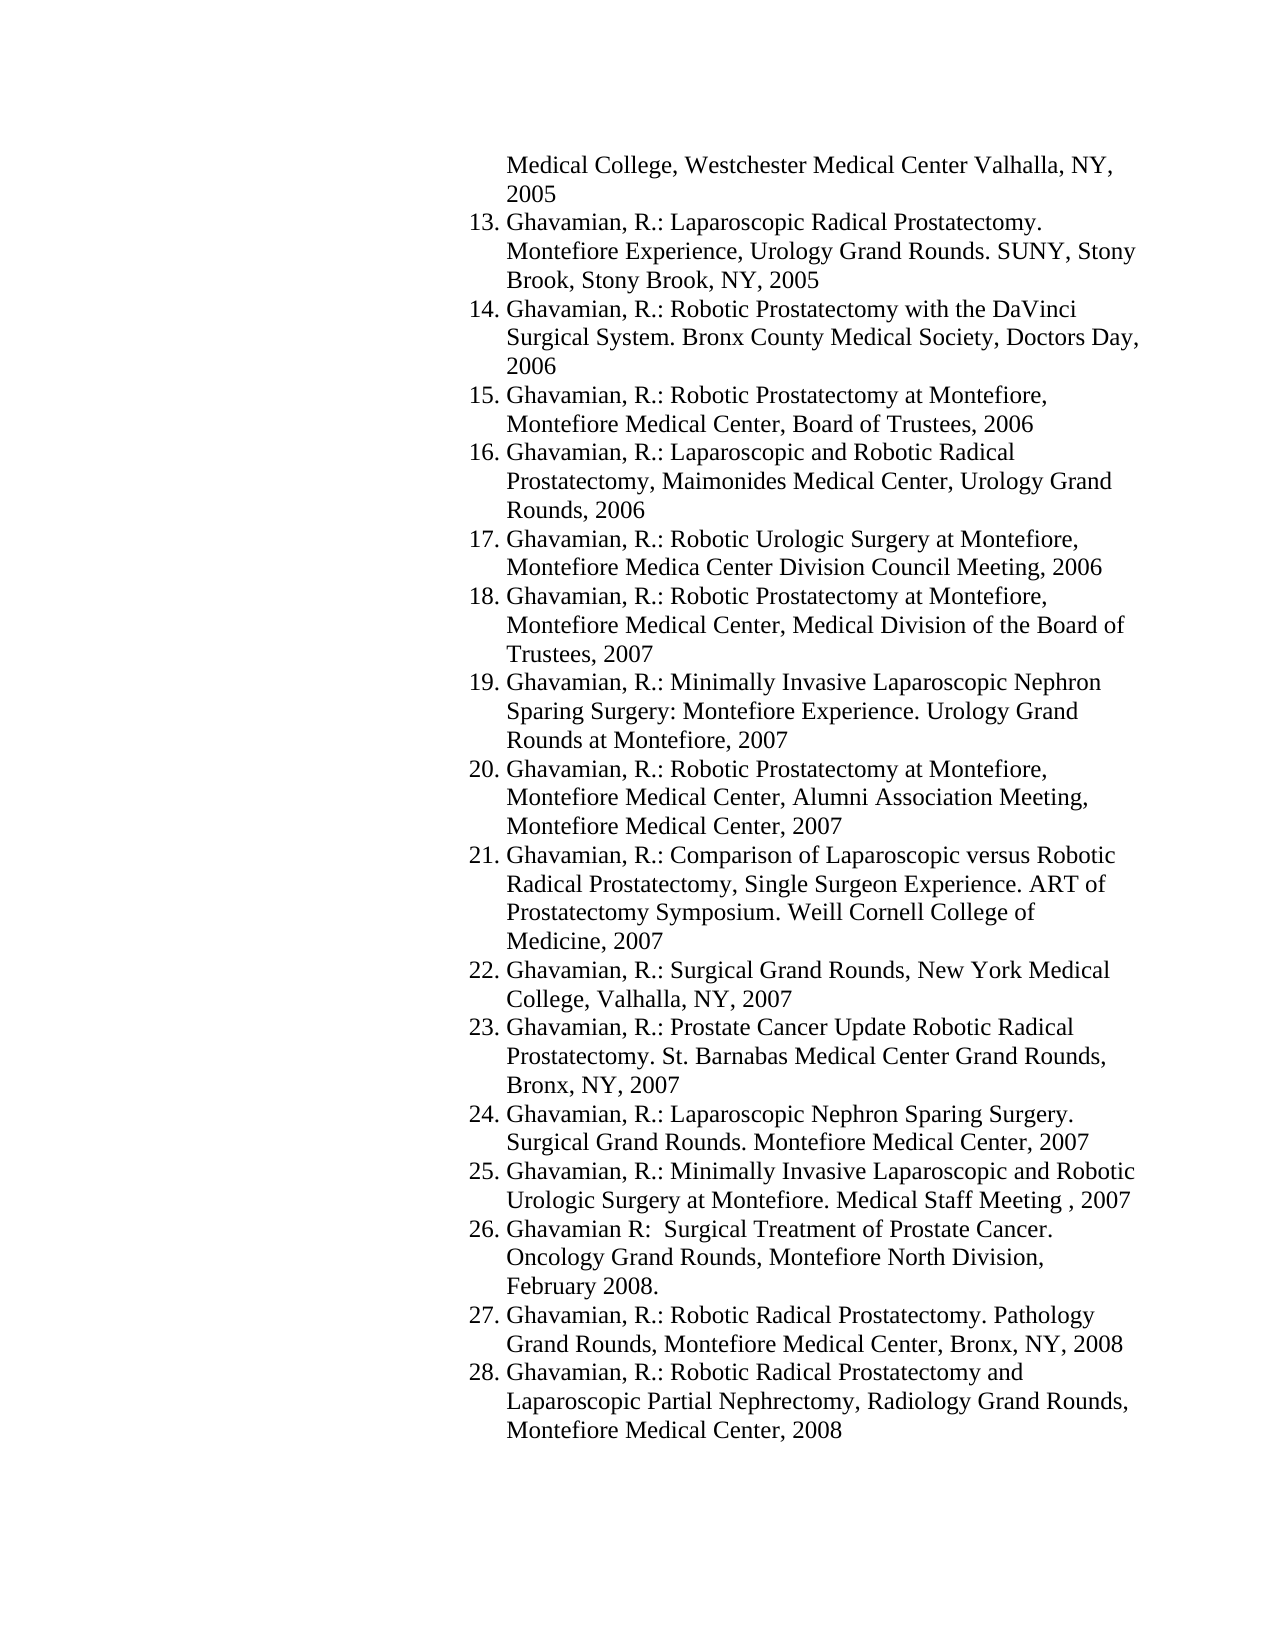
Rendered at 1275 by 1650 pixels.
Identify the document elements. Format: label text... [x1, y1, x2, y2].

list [469, 150, 1140, 207]
list Ghavamian, R.: Comparison of Laparoscopic versus Robotic Radical Prostatectomy, Single Surgeon Experience. ART of Prostatectomy Symposium. Weill Cornell College of Medicine, 2007 [469, 840, 1140, 955]
list Ghavamian, R.: Laparoscopic Radical Prostatectomy. Montefiore Experience, Urology Grand Rounds. SUNY, Stony Brook, Stony Brook, NY, 2005 [469, 207, 1140, 294]
list Ghavamian, R.: Robotic Radical Prostatectomy. Pathology Grand Rounds, Montefiore Medical Center, Bronx, NY, 2008 [469, 1300, 1140, 1357]
list Ghavamian, R.: Robotic Radical Prostatectomy and Laparoscopic Partial Nephrectomy, Radiology Grand Rounds, Montefiore Medical Center, 2008 [469, 1357, 1140, 1444]
list Ghavamian R: Surgical Treatment of Prostate Cancer. Oncology Grand Rounds, Montefiore North Division, February 2008. [469, 1214, 1140, 1300]
list Ghavamian, R.: Robotic Prostatectomy with the DaVinci Surgical System. Bronx County Medical Society, Doctors Day, 2006 [469, 294, 1140, 380]
list Ghavamian, R.: Prostate Cancer Update Robotic Radical Prostatectomy. St. Barnabas Medical Center Grand Rounds, Bronx, NY, 2007 [469, 1012, 1140, 1099]
list Ghavamian, R.: Robotic Prostatectomy at Montefiore, Montefiore Medical Center, Medical Division of the Board of Trustees, 2007 [469, 581, 1140, 667]
list Ghavamian, R.: Laparoscopic Nephron Sparing Surgery. Surgical Grand Rounds. Montefiore Medical Center, 2007 [469, 1099, 1140, 1156]
list Ghavamian, R.: Surgical Grand Rounds, New York Medical College, Valhalla, NY, 2007 [469, 955, 1140, 1012]
list Ghavamian, R.: Minimally Invasive Laparoscopic Nephron Sparing Surgery: Montefiore Experience. Urology Grand Rounds at Montefiore, 2007 [469, 667, 1140, 754]
list Ghavamian, R.: Robotic Urologic Surgery at Montefiore, Montefiore Medica Center Division Council Meeting, 2006 [469, 524, 1140, 581]
list Ghavamian, R.: Laparoscopic and Robotic Radical Prostatectomy, Maimonides Medical Center, Urology Grand Rounds, 2006 [469, 437, 1140, 524]
list Ghavamian, R.: Robotic Prostatectomy at Montefiore, Montefiore Medical Center, Alumni Association Meeting, Montefiore Medical Center, 2007 [469, 754, 1140, 840]
list Ghavamian, R.: Minimally Invasive Laparoscopic and Robotic Urologic Surgery at Montefiore. Medical Staff Meeting , 2007 [469, 1156, 1140, 1214]
list Ghavamian, R.: Robotic Prostatectomy at Montefiore, Montefiore Medical Center, Board of Trustees, 2006 [469, 380, 1140, 437]
